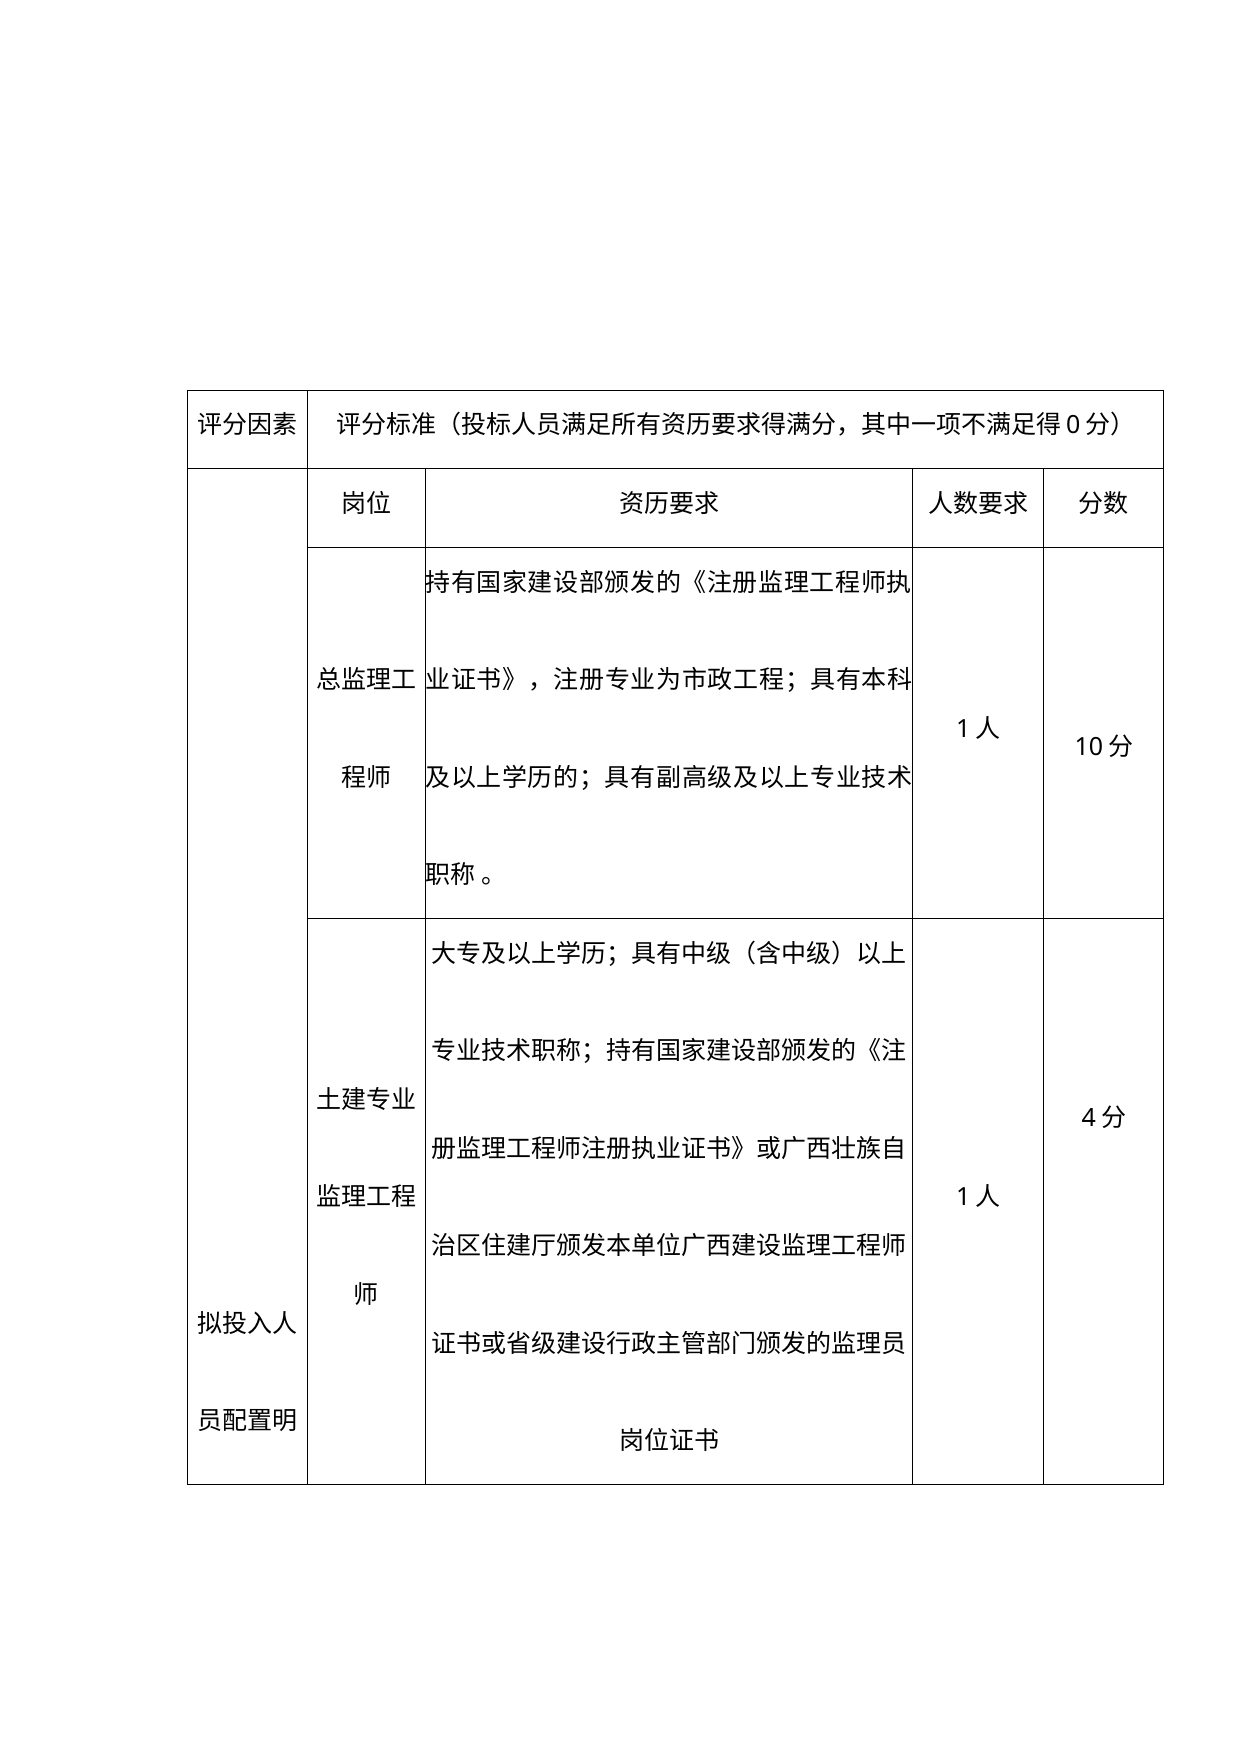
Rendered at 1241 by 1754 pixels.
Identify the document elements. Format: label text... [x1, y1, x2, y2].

table_cell 拟投入人员配置明 细（满分 20分） [188, 469, 307, 1484]
table_cell 岗位 [308, 469, 425, 547]
table_cell 持有国家建设部颁发的《注册监理工程师执业证书》，注册专业为市政工程；具有本科及以上学历的；具有副高级及以上专业技术职称 。 [426, 548, 912, 918]
table_cell 4分 [1044, 919, 1163, 1484]
table_cell 1人 [913, 919, 1043, 1484]
table_header 评分标准（投标人员满足所有资历要求得满分，其中一项不满足得0分） [308, 391, 1163, 468]
table_cell 总监理工程师 [308, 548, 425, 918]
table_cell 10分 [1044, 548, 1163, 918]
table_cell 分数 [1044, 469, 1163, 547]
table_cell 资历要求 [426, 469, 912, 547]
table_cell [426, 919, 912, 1484]
table_cell 1人 [913, 548, 1043, 918]
table_header 评分因素 [188, 391, 307, 468]
table_cell 土建专业监理工程师 [308, 919, 425, 1484]
table_cell 人数要求 [913, 469, 1043, 547]
